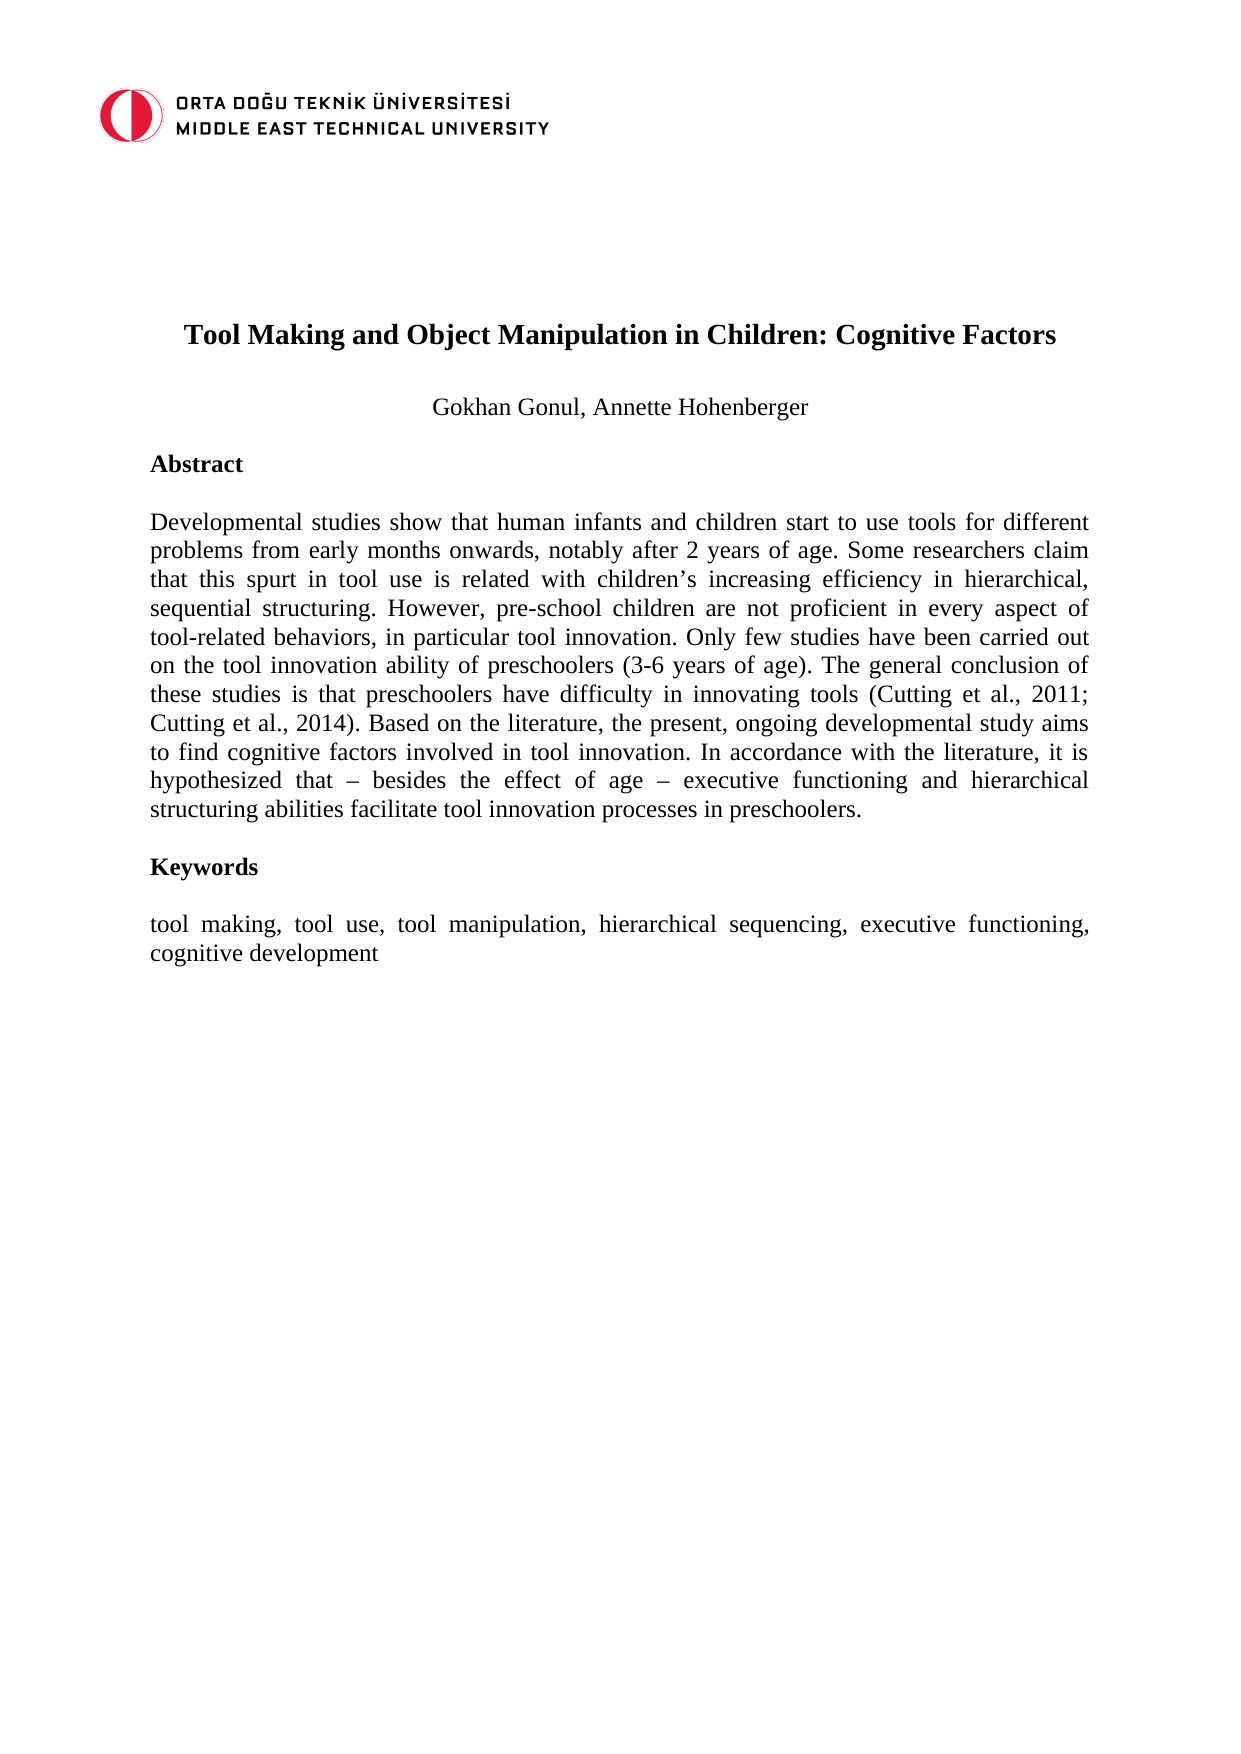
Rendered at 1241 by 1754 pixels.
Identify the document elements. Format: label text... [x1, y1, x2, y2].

text tool making, tool use, tool manipulation, hierarchical sequencing, executive functioning, cognitive development [150, 909, 1090, 967]
subtitle Tool Making and Object Manipulation in Children: Cognitive Factors [150, 317, 1090, 351]
text Abstract [150, 449, 1090, 478]
text Developmental studies show that human infants and children start to use tools for different problems from early months onwards, notably after 2 years of age. Some researchers claim that this spurt in tool use is related with children’s increasing efficiency in hierarchical, sequential structuring. However, pre-school children are not proficient in every aspect of tool-related behaviors, in particular tool innovation. Only few studies have been carried out on the tool innovation ability of preschoolers (3-6 years of age). The general conclusion of these studies is that preschoolers have difficulty in innovating tools (Cutting et al., 2011; Cutting et al., 2014). Based on the literature, the present, ongoing developmental study aims to find cognitive factors involved in tool innovation. In accordance with the literature, it is hypothesized that – besides the effect of age – executive functioning and hierarchical structuring abilities facilitate tool innovation processes in preschoolers. [150, 507, 1090, 823]
text Gokhan Gonul, Annette Hohenberger [150, 392, 1090, 421]
text Keywords [150, 852, 1090, 881]
picture [33, 34, 614, 198]
